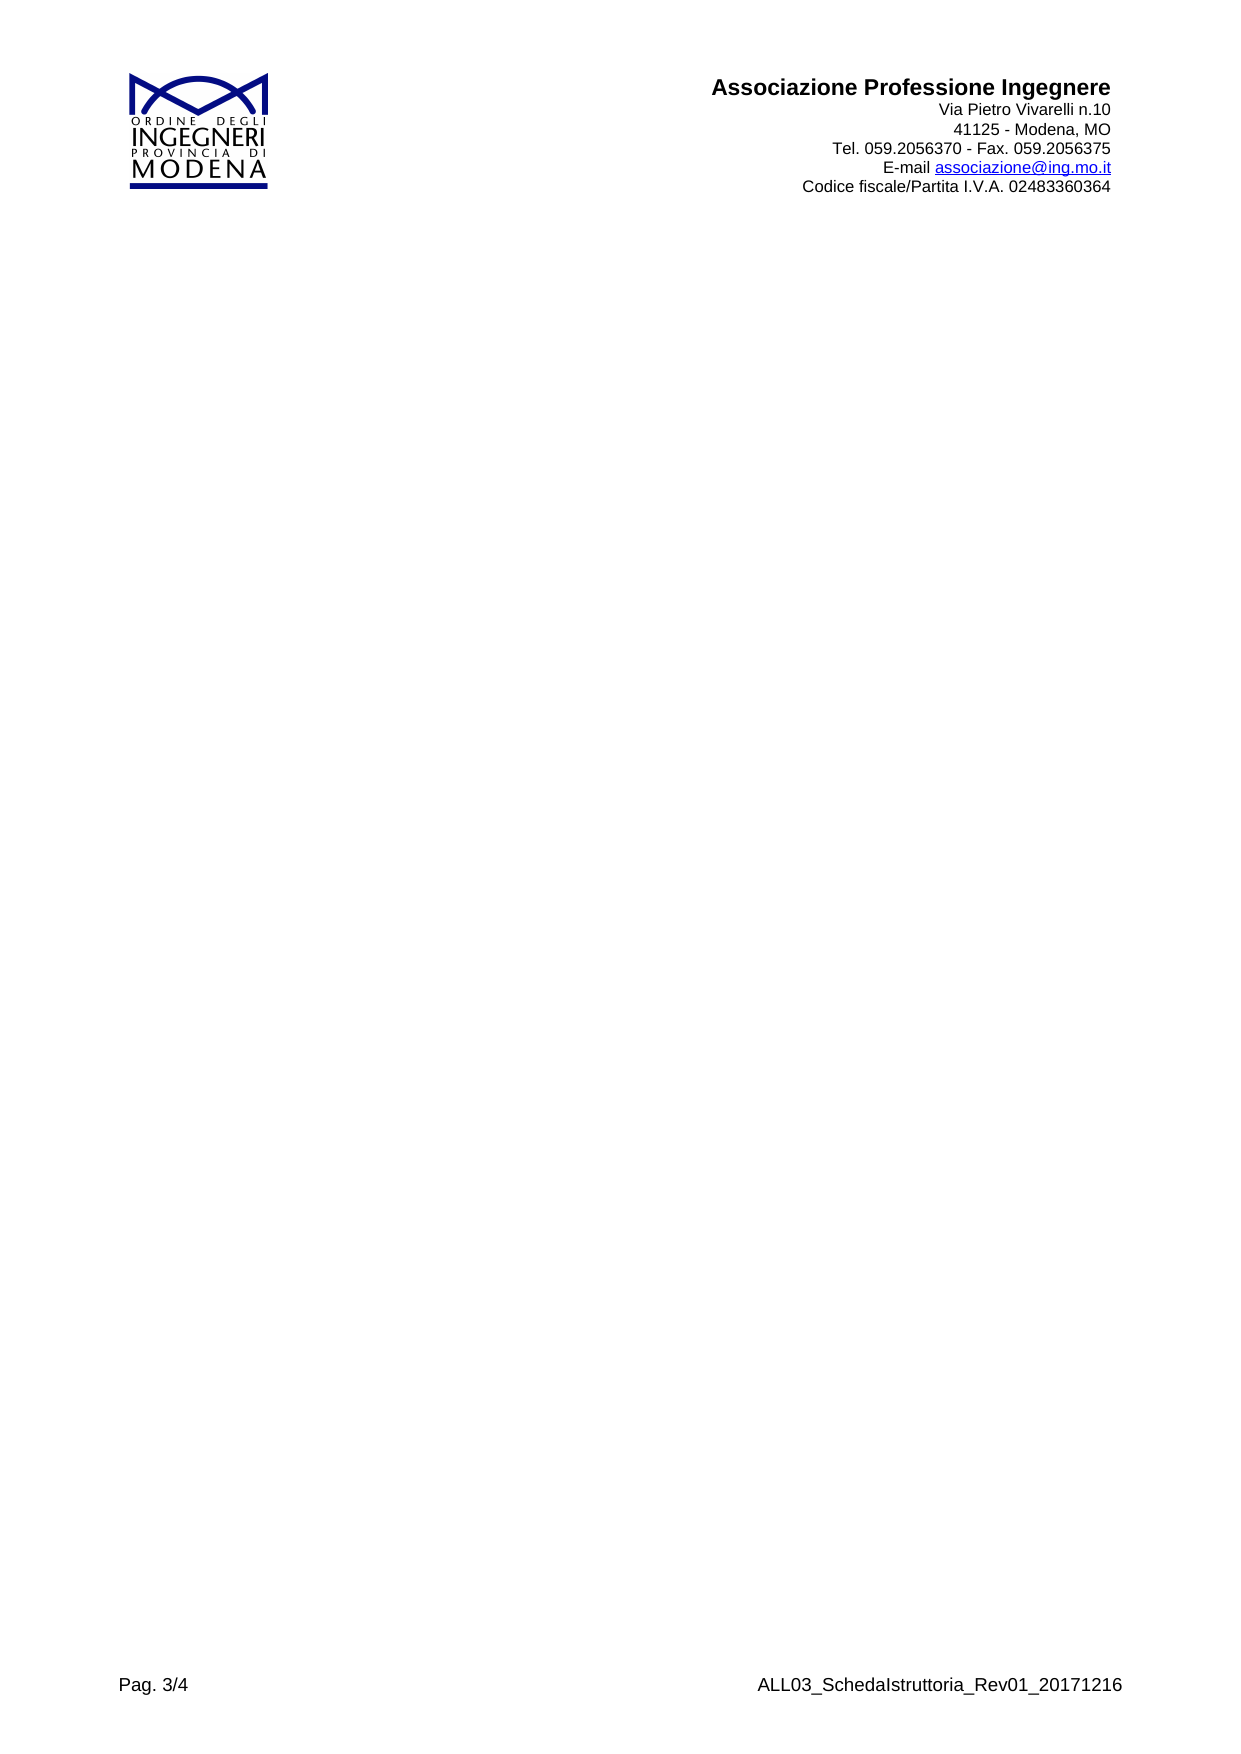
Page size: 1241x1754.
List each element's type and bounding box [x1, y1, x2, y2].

picture [129, 73, 268, 189]
